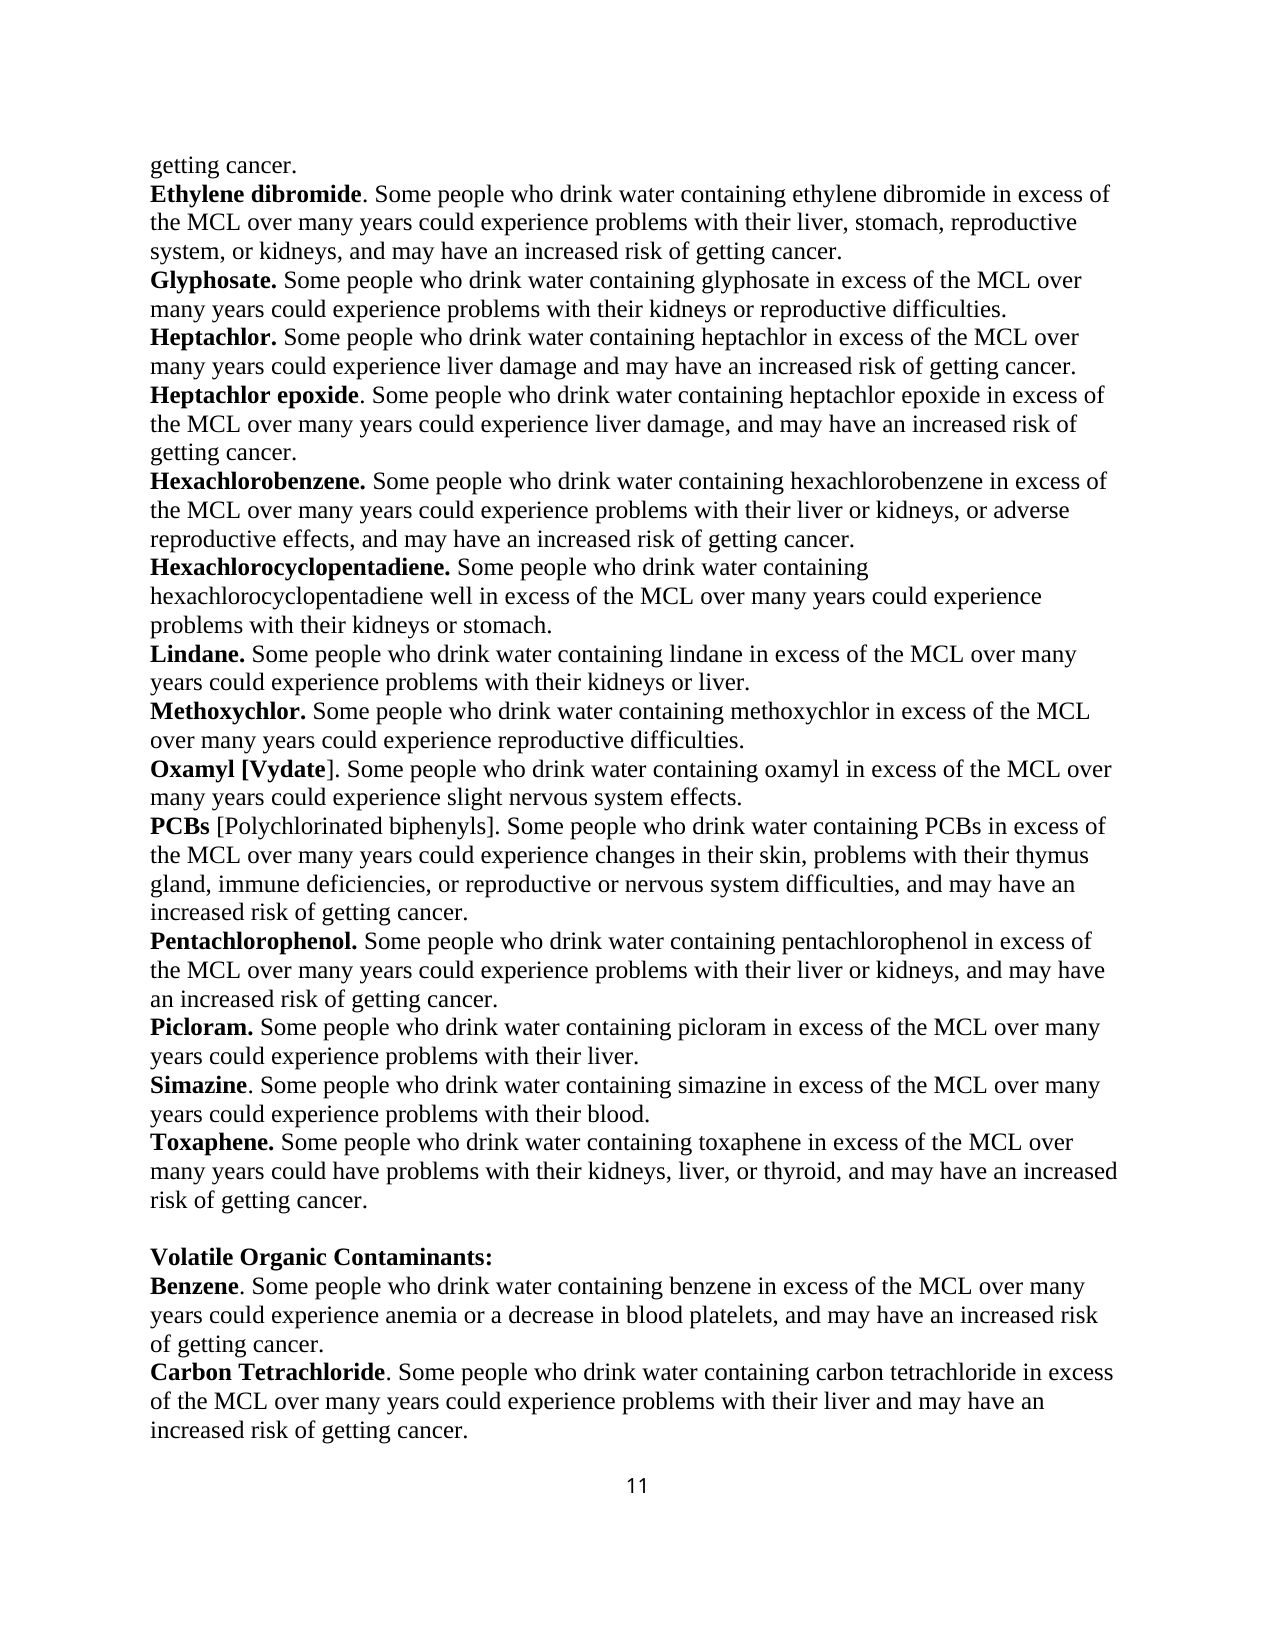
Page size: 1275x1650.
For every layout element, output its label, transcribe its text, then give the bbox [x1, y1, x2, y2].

text Oxamyl [Vydate]. Some people who drink water containing oxamyl in excess of the MCL over many years could experience slight nervous system effects. [150, 754, 1125, 811]
text Picloram. Some people who drink water containing picloram in excess of the MCL over many years could experience problems with their liver. [150, 1012, 1125, 1070]
text Heptachlor epoxide. Some people who drink water containing heptachlor epoxide in excess of the MCL over many years could experience liver damage, and may have an increased risk of getting cancer. [150, 380, 1125, 466]
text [150, 150, 1125, 179]
text Benzene. Some people who drink water containing benzene in excess of the MCL over many years could experience anemia or a decrease in blood platelets, and may have an increased risk of getting cancer. [150, 1271, 1125, 1357]
text Heptachlor. Some people who drink water containing heptachlor in excess of the MCL over many years could experience liver damage and may have an increased risk of getting cancer. [150, 322, 1125, 380]
text Carbon Tetrachloride. Some people who drink water containing carbon tetrachloride in excess of the MCL over many years could experience problems with their liver and may have an increased risk of getting cancer. [150, 1357, 1125, 1444]
text PCBs [Polychlorinated biphenyls]. Some people who drink water containing PCBs in excess of the MCL over many years could experience changes in their skin, problems with their thymus gland, immune deficiencies, or reproductive or nervous system difficulties, and may have an increased risk of getting cancer. [150, 811, 1125, 926]
text Hexachlorobenzene. Some people who drink water containing hexachlorobenzene in excess of the MCL over many years could experience problems with their liver or kidneys, or adverse reproductive effects, and may have an increased risk of getting cancer. [150, 466, 1125, 552]
text Simazine. Some people who drink water containing simazine in excess of the MCL over many years could experience problems with their blood. [150, 1070, 1125, 1127]
text Methoxychlor. Some people who drink water containing methoxychlor in excess of the MCL over many years could experience reproductive difficulties. [150, 696, 1125, 754]
text Toxaphene. Some people who drink water containing toxaphene in excess of the MCL over many years could have problems with their kidneys, liver, or thyroid, and may have an increased risk of getting cancer. [150, 1127, 1125, 1214]
text Lindane. Some people who drink water containing lindane in excess of the MCL over many years could experience problems with their kidneys or liver. [150, 639, 1125, 696]
text Pentachlorophenol. Some people who drink water containing pentachlorophenol in excess of the MCL over many years could experience problems with their liver or kidneys, and may have an increased risk of getting cancer. [150, 926, 1125, 1012]
text Volatile Organic Contaminants: [150, 1242, 1125, 1271]
text Hexachlorocyclopentadiene. Some people who drink water containing hexachlorocyclopentadiene well in excess of the MCL over many years could experience problems with their kidneys or stomach. [150, 552, 1125, 639]
text Glyphosate. Some people who drink water containing glyphosate in excess of the MCL over many years could experience problems with their kidneys or reproductive difficulties. [150, 265, 1125, 322]
text Ethylene dibromide. Some people who drink water containing ethylene dibromide in excess of the MCL over many years could experience problems with their liver, stomach, reproductive system, or kidneys, and may have an increased risk of getting cancer. [150, 179, 1125, 265]
